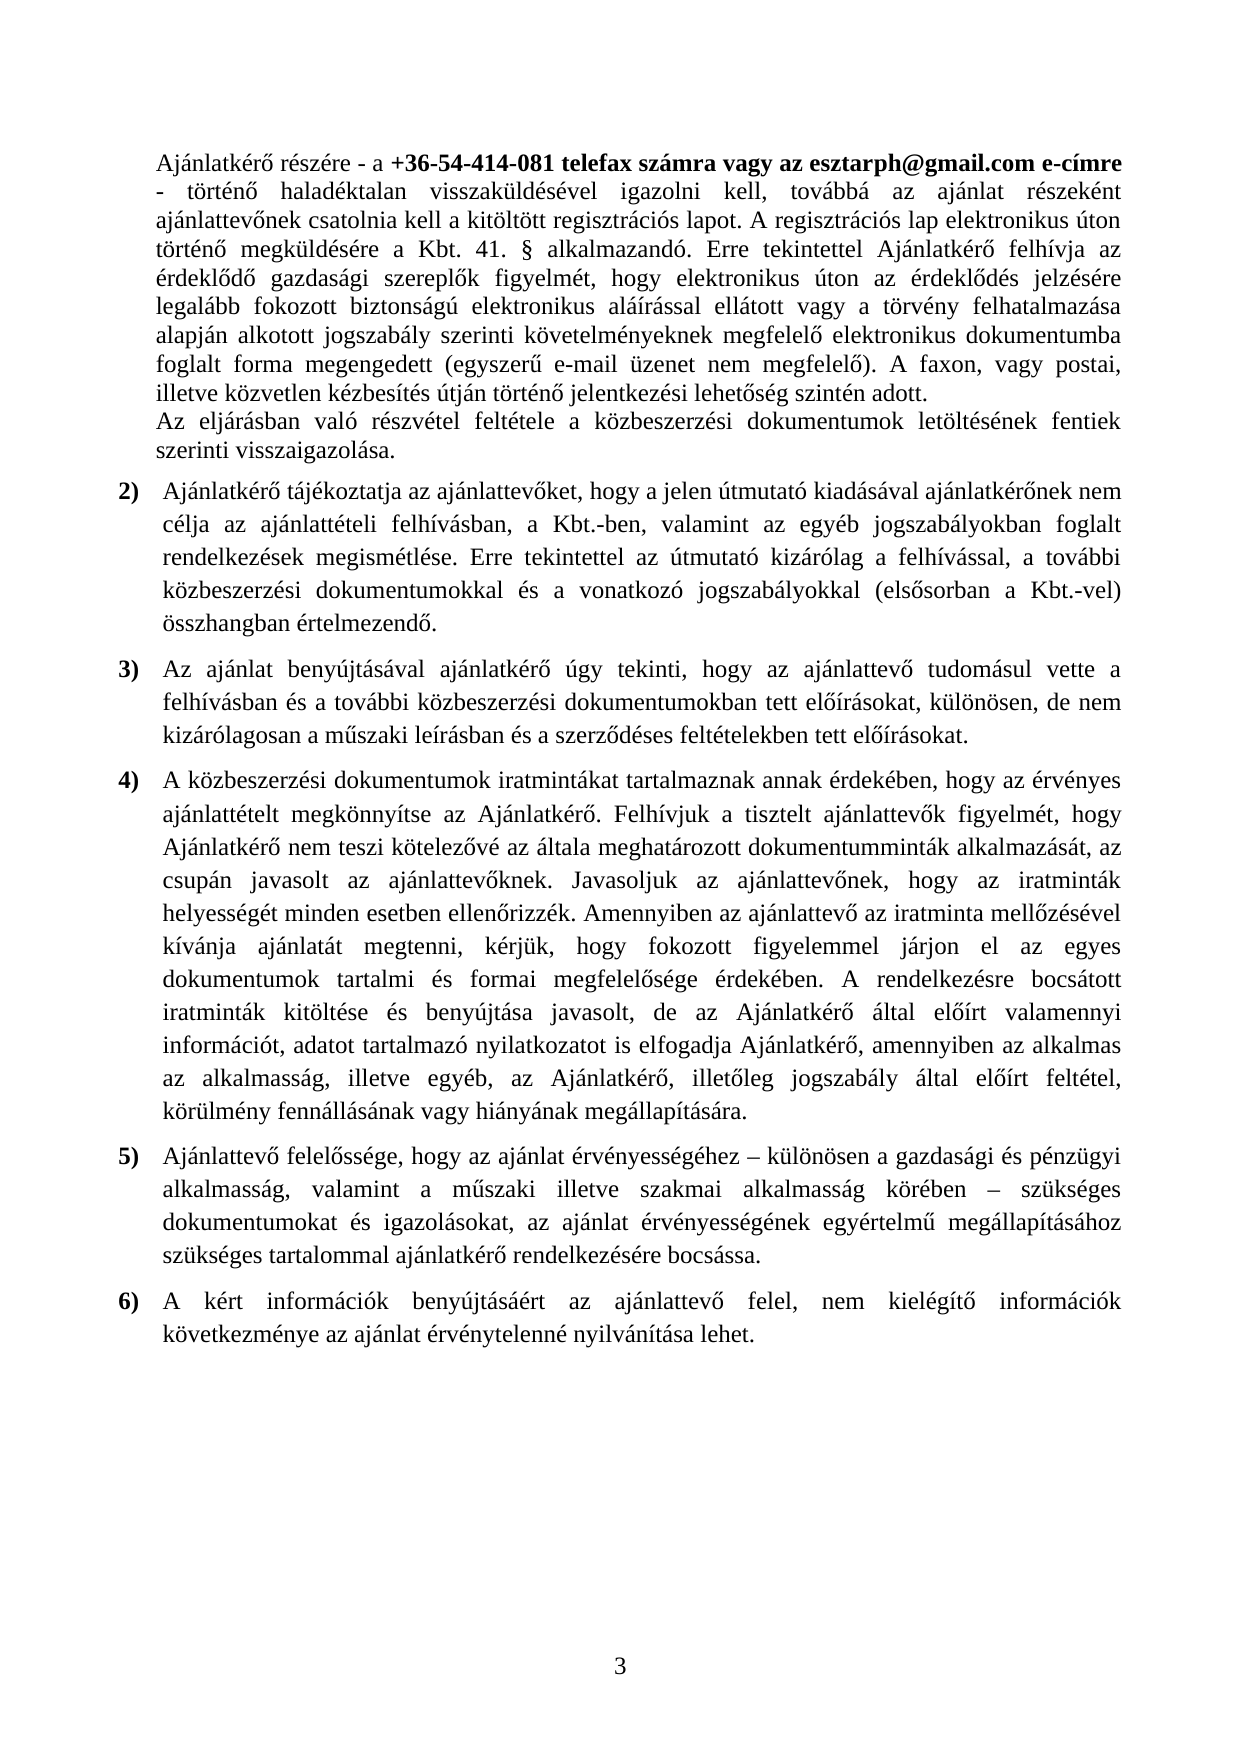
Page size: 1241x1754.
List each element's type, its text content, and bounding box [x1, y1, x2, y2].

list Ajánlattevő felelőssége, hogy az ajánlat érvényességéhez – különösen a gazdasági és pénzügyi alkalmasság, valamint a műszaki illetve szakmai alkalmasság körében – szükséges dokumentumokat és igazolásokat, az ajánlat érvényességének egyértelmű megállapításához szükséges tartalommal ajánlatkérő rendelkezésére bocsássa. [118, 1141, 1122, 1269]
text Az eljárásban való részvétel feltétele a közbeszerzési dokumentumok letöltésének fentiek szerinti visszaigazolása. [156, 406, 1122, 464]
list A kért információk benyújtásáért az ajánlattevő felel, nem kielégítő információk következménye az ajánlat érvénytelenné nyilvánítása lehet. [118, 1286, 1122, 1348]
list Ajánlatkérő tájékoztatja az ajánlattevőket, hogy a jelen útmutató kiadásával ajánlatkérőnek nem célja az ajánlattételi felhívásban, a Kbt.-ben, valamint az egyéb jogszabályokban foglalt rendelkezések megismétlése. Erre tekintettel az útmutató kizárólag a felhívással, a további közbeszerzési dokumentumokkal és a vonatkozó jogszabályokkal (elsősorban a Kbt.-vel) összhangban értelmezendő. [118, 476, 1122, 637]
list Az ajánlat benyújtásával ajánlatkérő úgy tekinti, hogy az ajánlattevő tudomásul vette a felhívásban és a további közbeszerzési dokumentumokban tett előírásokat, különösen, de nem kizárólagosan a műszaki leírásban és a szerződéses feltételekben tett előírásokat. [118, 654, 1122, 749]
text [156, 148, 1122, 406]
list A közbeszerzési dokumentumok iratmintákat tartalmaznak annak érdekében, hogy az érvényes ajánlattételt megkönnyítse az Ajánlatkérő. Felhívjuk a tisztelt ajánlattevők figyelmét, hogy Ajánlatkérő nem teszi kötelezővé az általa meghatározott dokumentumminták alkalmazását, az csupán javasolt az ajánlattevőknek. Javasoljuk az ajánlattevőnek, hogy az iratminták helyességét minden esetben ellenőrizzék. Amennyiben az ajánlattevő az iratminta mellőzésével kívánja ajánlatát megtenni, kérjük, hogy fokozott figyelemmel járjon el az egyes dokumentumok tartalmi és formai megfelelősége érdekében. A rendelkezésre bocsátott iratminták kitöltése és benyújtása javasolt, de az Ajánlatkérő által előírt valamennyi információt, adatot tartalmazó nyilatkozatot is elfogadja Ajánlatkérő, amennyiben az alkalmas az alkalmasság, illetve egyéb, az Ajánlatkérő, illetőleg jogszabály által előírt feltétel, körülmény fennállásának vagy hiányának megállapítására. [118, 766, 1122, 1124]
